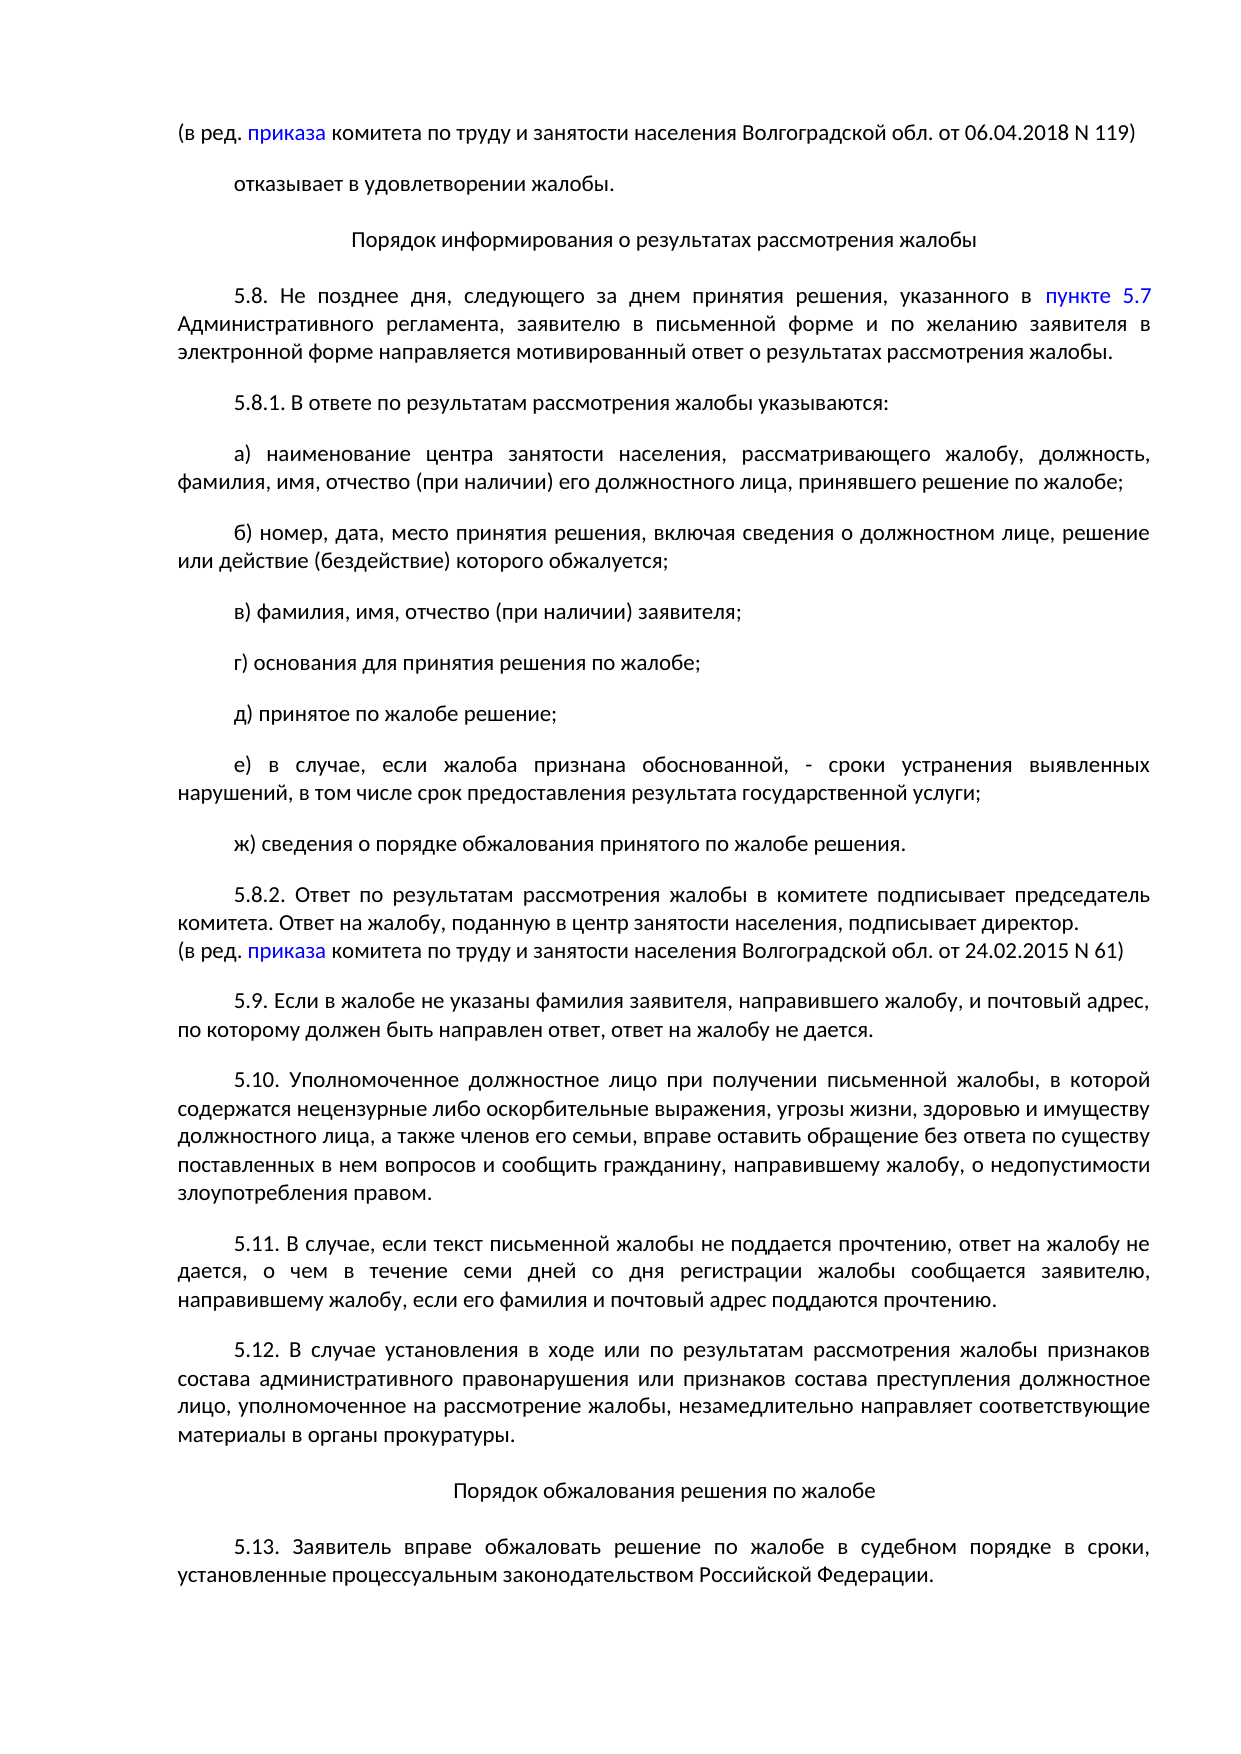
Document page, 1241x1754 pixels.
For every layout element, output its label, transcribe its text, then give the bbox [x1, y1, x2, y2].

text Порядок обжалования решения по жалобе [177, 1476, 1152, 1504]
text 5.12. В случае установления в ходе или по результатам рассмотрения жалобы признаков состава административного правонарушения или признаков состава преступления должностное лицо, уполномоченное на рассмотрение жалобы, незамедлительно направляет соответствующие материалы в органы прокуратуры. [177, 1336, 1152, 1448]
text 5.9. Если в жалобе не указаны фамилия заявителя, направившего жалобу, и почтовый адрес, по которому должен быть направлен ответ, ответ на жалобу не дается. [177, 987, 1152, 1043]
text 5.8. Не позднее дня, следующего за днем принятия решения, указанного в пункте 5.7 Административного регламента, заявителю в письменной форме и по желанию заявителя в электронной форме направляется мотивированный ответ о результатах рассмотрения жалобы. [177, 281, 1152, 365]
text 5.8.1. В ответе по результатам рассмотрения жалобы указываются: [177, 388, 1152, 416]
text е) в случае, если жалоба признана обоснованной, - сроки устранения выявленных нарушений, в том числе срок предоставления результата государственной услуги; [177, 750, 1152, 806]
text б) номер, дата, место принятия решения, включая сведения о должностном лице, решение или действие (бездействие) которого обжалуется; [177, 518, 1152, 574]
text г) основания для принятия решения по жалобе; [177, 648, 1152, 676]
text 5.13. Заявитель вправе обжаловать решение по жалобе в судебном порядке в сроки, установленные процессуальным законодательством Российской Федерации. [177, 1532, 1152, 1588]
text 5.8.2. Ответ по результатам рассмотрения жалобы в комитете подписывает председатель комитета. Ответ на жалобу, поданную в центр занятости населения, подписывает директор. [177, 880, 1152, 936]
text в) фамилия, имя, отчество (при наличии) заявителя; [177, 597, 1152, 625]
text Порядок информирования о результатах рассмотрения жалобы [177, 225, 1152, 253]
text 5.10. Уполномоченное должностное лицо при получении письменной жалобы, в которой содержатся нецензурные либо оскорбительные выражения, угрозы жизни, здоровью и имуществу должностного лица, а также членов его семьи, вправе оставить обращение без ответа по существу поставленных в нем вопросов и сообщить гражданину, направившему жалобу, о недопустимости злоупотребления правом. [177, 1066, 1152, 1206]
text 5.11. В случае, если текст письменной жалобы не поддается прочтению, ответ на жалобу не дается, о чем в течение семи дней со дня регистрации жалобы сообщается заявителю, направившему жалобу, если его фамилия и почтовый адрес поддаются прочтению. [177, 1229, 1152, 1313]
text д) принятое по жалобе решение; [177, 699, 1152, 727]
text ж) сведения о порядке обжалования принятого по жалобе решения. [177, 829, 1152, 857]
text (в ред. приказа комитета по труду и занятости населения Волгоградской обл. от 06.04.2018 N 119) [177, 118, 1152, 146]
text а) наименование центра занятости населения, рассматривающего жалобу, должность, фамилия, имя, отчество (при наличии) его должностного лица, принявшего решение по жалобе; [177, 439, 1152, 495]
text (в ред. приказа комитета по труду и занятости населения Волгоградской обл. от 24.02.2015 N 61) [177, 936, 1152, 964]
text отказывает в удовлетворении жалобы. [177, 169, 1152, 197]
